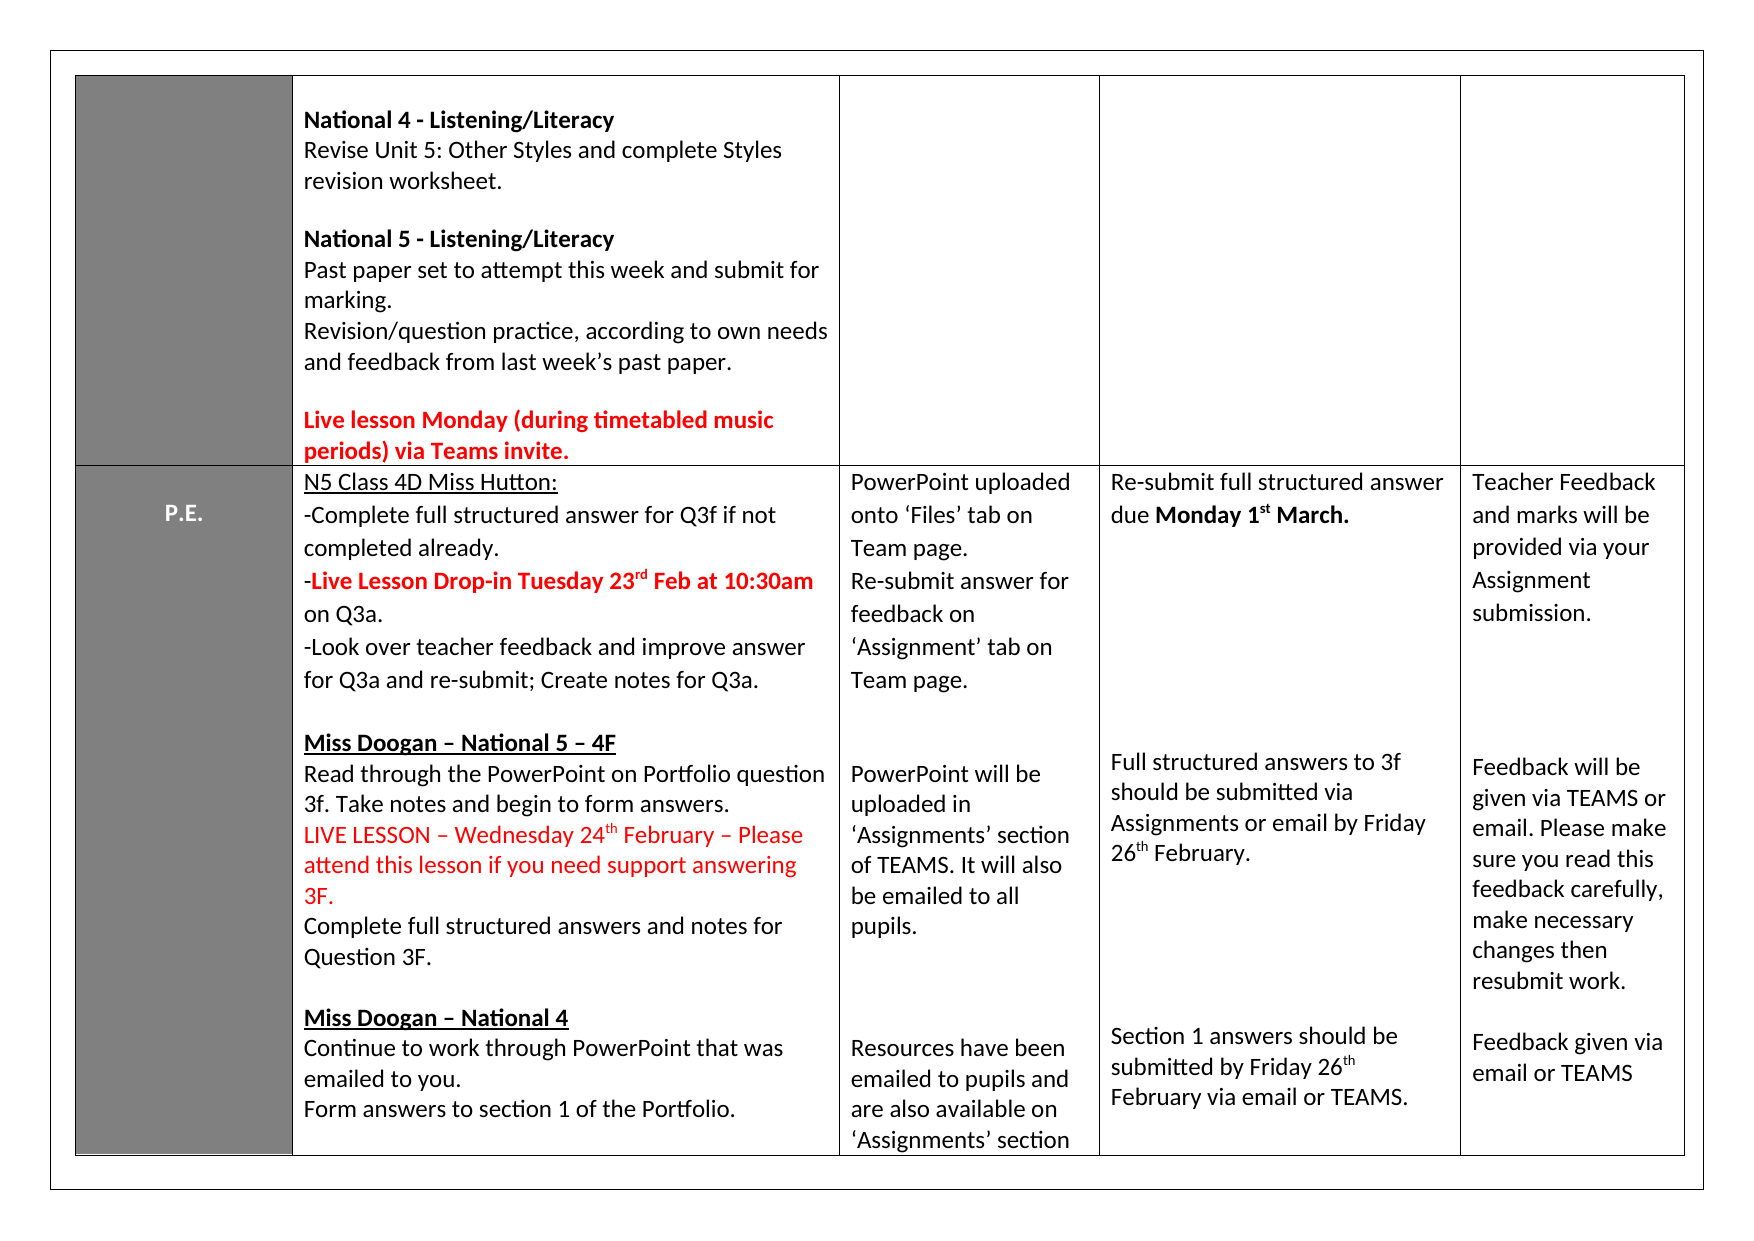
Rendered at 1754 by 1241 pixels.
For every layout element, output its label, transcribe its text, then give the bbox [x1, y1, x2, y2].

table_cell MUSIC [76, 76, 292, 465]
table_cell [840, 76, 1099, 465]
table_cell P.E. [76, 466, 292, 1154]
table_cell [1461, 76, 1684, 465]
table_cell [293, 466, 839, 1154]
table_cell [1100, 76, 1460, 465]
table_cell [840, 466, 1099, 1154]
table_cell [293, 76, 839, 465]
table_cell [1461, 466, 1684, 1154]
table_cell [1100, 466, 1460, 1154]
